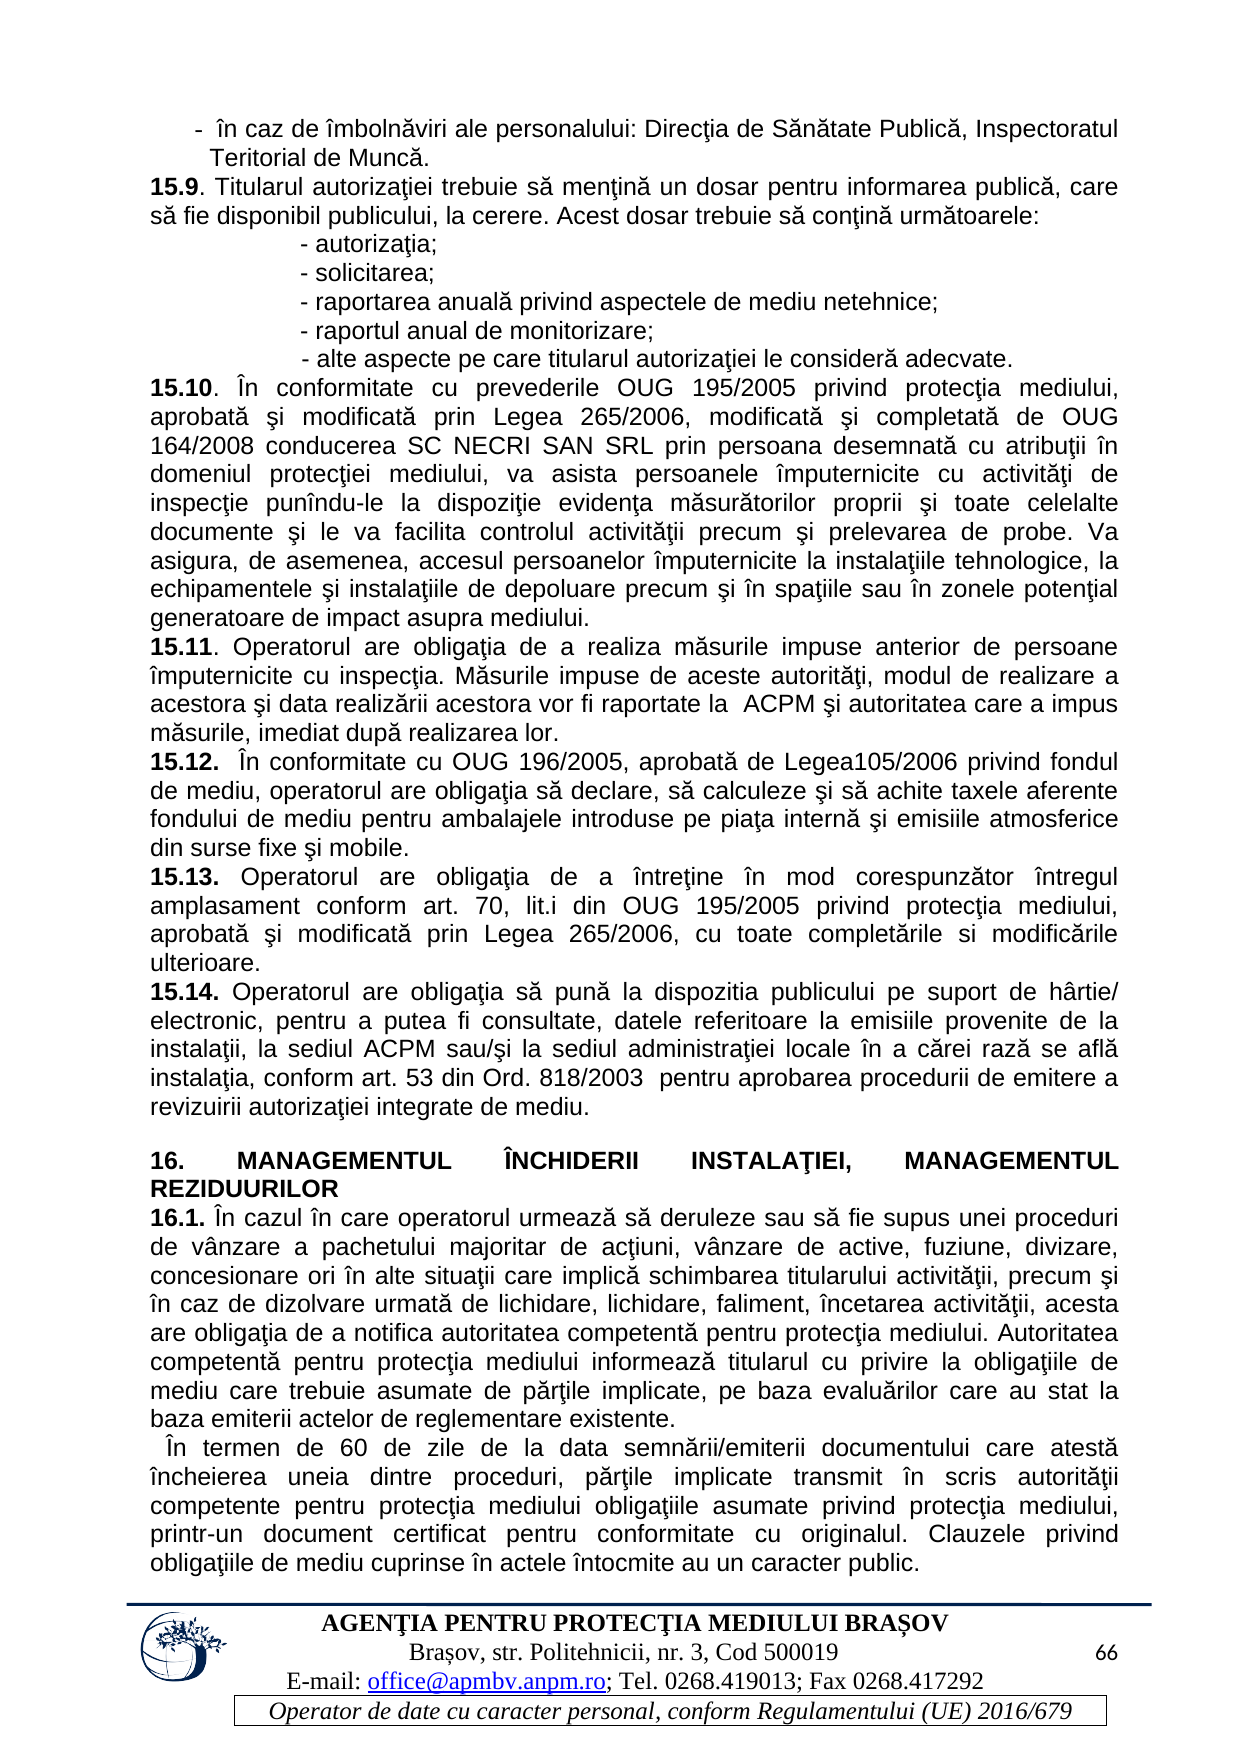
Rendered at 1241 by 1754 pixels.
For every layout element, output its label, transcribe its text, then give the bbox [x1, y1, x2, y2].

text - raportul anual de monitorizare; [150, 316, 1158, 344]
text 16.1. În cazul în care operatorul urmează să deruleze sau să fie supus unei proceduri de vânzare a pachetului majoritar de acţiuni, vânzare de active, fuziune, divizare, concesionare ori în alte situaţii care implică schimbarea titularului activităţii, precum şi în caz de dizolvare urmată de lichidare, lichidare, faliment, încetarea activităţii, acesta are obligaţia de a notifica autoritatea competentă pentru protecţia mediului. Autoritatea competentă pentru protecţia mediului informează titularul cu privire la obligaţiile de mediu care trebuie asumate de părţile implicate, pe baza evaluărilor care au stat la baza emiterii actelor de reglementare existente. [150, 1203, 1120, 1433]
text În termen de 60 de zile de la data semnării/emiterii documentului care atestă încheierea uneia dintre proceduri, părţile implicate transmit în scris autorităţii competente pentru protecţia mediului obligaţiile asumate privind protecţia mediului, printr-un document certificat pentru conformitate cu originalul. Clauzele privind obligaţiile de mediu cuprinse în actele întocmite au un caracter public. [150, 1433, 1120, 1577]
subtitle 16. MANAGEMENTUL ÎNCHIDERII INSTALAŢIEI, MANAGEMENTUL REZIDUURILOR [150, 1146, 1120, 1203]
list în caz de îmbolnăviri ale personalului: Direcţia de Sănătate Publică, Inspectoratul Teritorial de Muncă. [194, 114, 1120, 172]
text - raportarea anuală privind aspectele de mediu netehnice; [150, 287, 1158, 316]
text 15.11. Operatorul are obligaţia de a realiza măsurile impuse anterior de persoane împuternicite cu inspecţia. Măsurile impuse de aceste autorităţi, modul de realizare a acestora şi data realizării acestora vor fi raportate la ACPM şi autoritatea care a impus măsurile, imediat după realizarea lor. [150, 632, 1120, 747]
text 15.12. În conformitate cu OUG 196/2005, aprobată de Legea105/2006 privind fondul de mediu, operatorul are obligaţia să declare, să calculeze şi să achite taxele aferente fondului de mediu pentru ambalajele introduse pe piaţa internă şi emisiile atmosferice din surse fixe şi mobile. [150, 747, 1120, 862]
text - autorizaţia; [150, 229, 1120, 258]
text - solicitarea; [150, 258, 1158, 287]
text 15.13. Operatorul are obligaţia de a întreţine în mod corespunzător întregul amplasament conform art. 70, lit.i din OUG 195/2005 privind protecţia mediului, aprobată şi modificată prin Legea 265/2006, cu toate completările si modificările ulterioare. [150, 862, 1120, 977]
text - alte aspecte pe care titularul autorizaţiei le consideră adecvate. [150, 344, 1120, 373]
text 15.10. În conformitate cu prevederile OUG 195/2005 privind protecţia mediului, aprobată şi modificată prin Legea 265/2006, modificată şi completată de OUG 164/2008 conducerea SC NECRI SAN SRL prin persoana desemnată cu atribuţii în domeniul protecţiei mediului, va asista persoanele împuternicite cu activităţi de inspecţie punîndu-le la dispoziţie evidenţa măsurătorilor proprii şi toate celelalte documente şi le va facilita controlul activităţii precum şi prelevarea de probe. Va asigura, de asemenea, accesul persoanelor împuternicite la instalaţiile tehnologice, la echipamentele şi instalaţiile de depoluare precum şi în spaţiile sau în zonele potenţial generatoare de impact asupra mediului. [150, 373, 1120, 632]
text 15.9. Titularul autorizaţiei trebuie să menţină un dosar pentru informarea publică, care să fie disponibil publicului, la cerere. Acest dosar trebuie să conţină următoarele: [150, 172, 1120, 229]
text 15.14. Operatorul are obligaţia să pună la dispozitia publicului pe suport de hârtie/ electronic, pentru a putea fi consultate, datele referitoare la emisiile provenite de la instalaţii, la sediul ACPM sau/şi la sediul administraţiei locale în a cărei rază se află instalaţia, conform art. 53 din Ord. 818/2003 pentru aprobarea procedurii de emitere a revizuirii autorizaţiei integrate de mediu. [150, 977, 1120, 1121]
